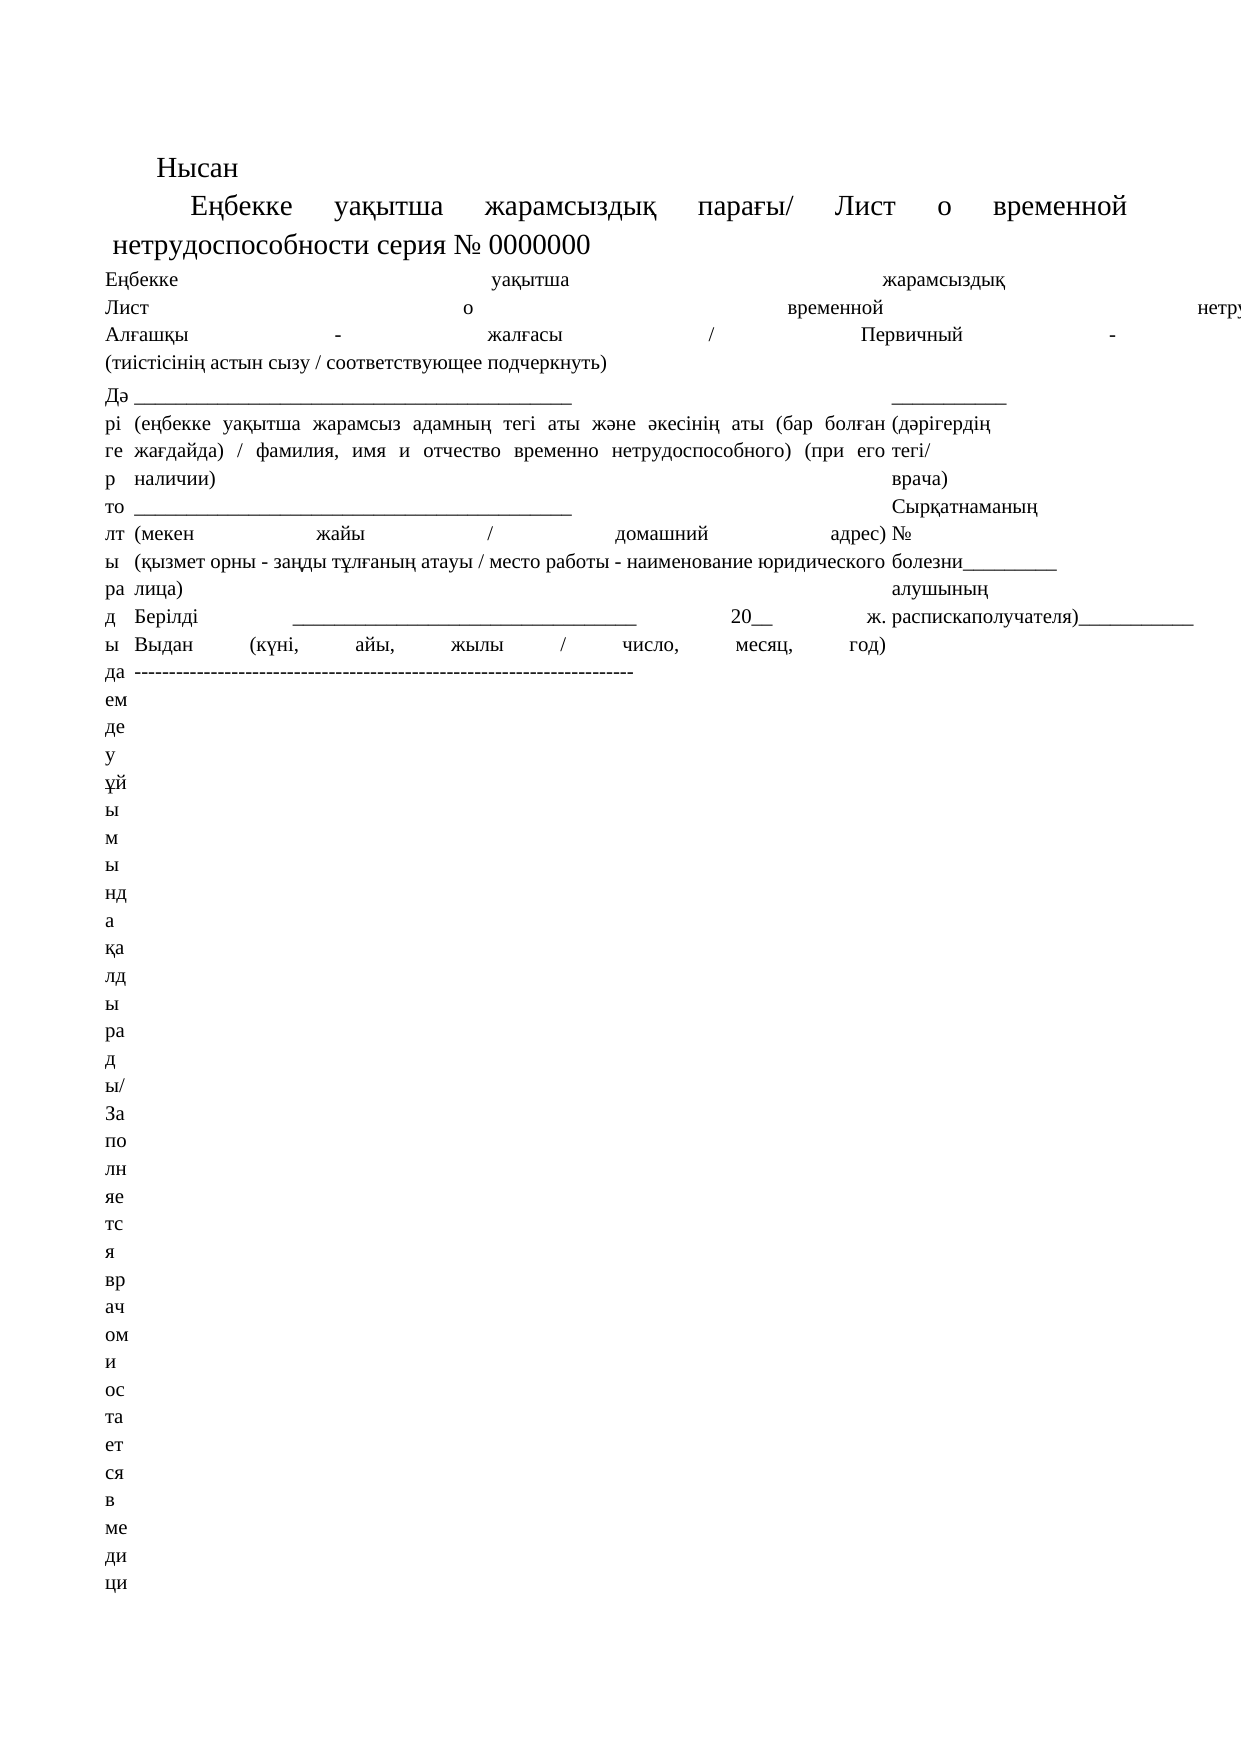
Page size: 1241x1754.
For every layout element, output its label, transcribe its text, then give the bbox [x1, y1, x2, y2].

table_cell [130, 382, 888, 1596]
table_header Еңбекке уақытша жарамсыздық парағы Лист о временной нетрудоспособности Алғашқы - жалғасы / Первичный - продолжение (тиістісінің астын сызу / соответствующее подчеркнуть) [101, 266, 1240, 382]
text Нысан [112, 150, 1128, 183]
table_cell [888, 382, 1240, 1596]
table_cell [101, 382, 130, 1596]
text Еңбекке уақытша жарамсыздық парағы/ Лист о временной нетрудоспособности серия № 0000000 [112, 188, 1128, 261]
